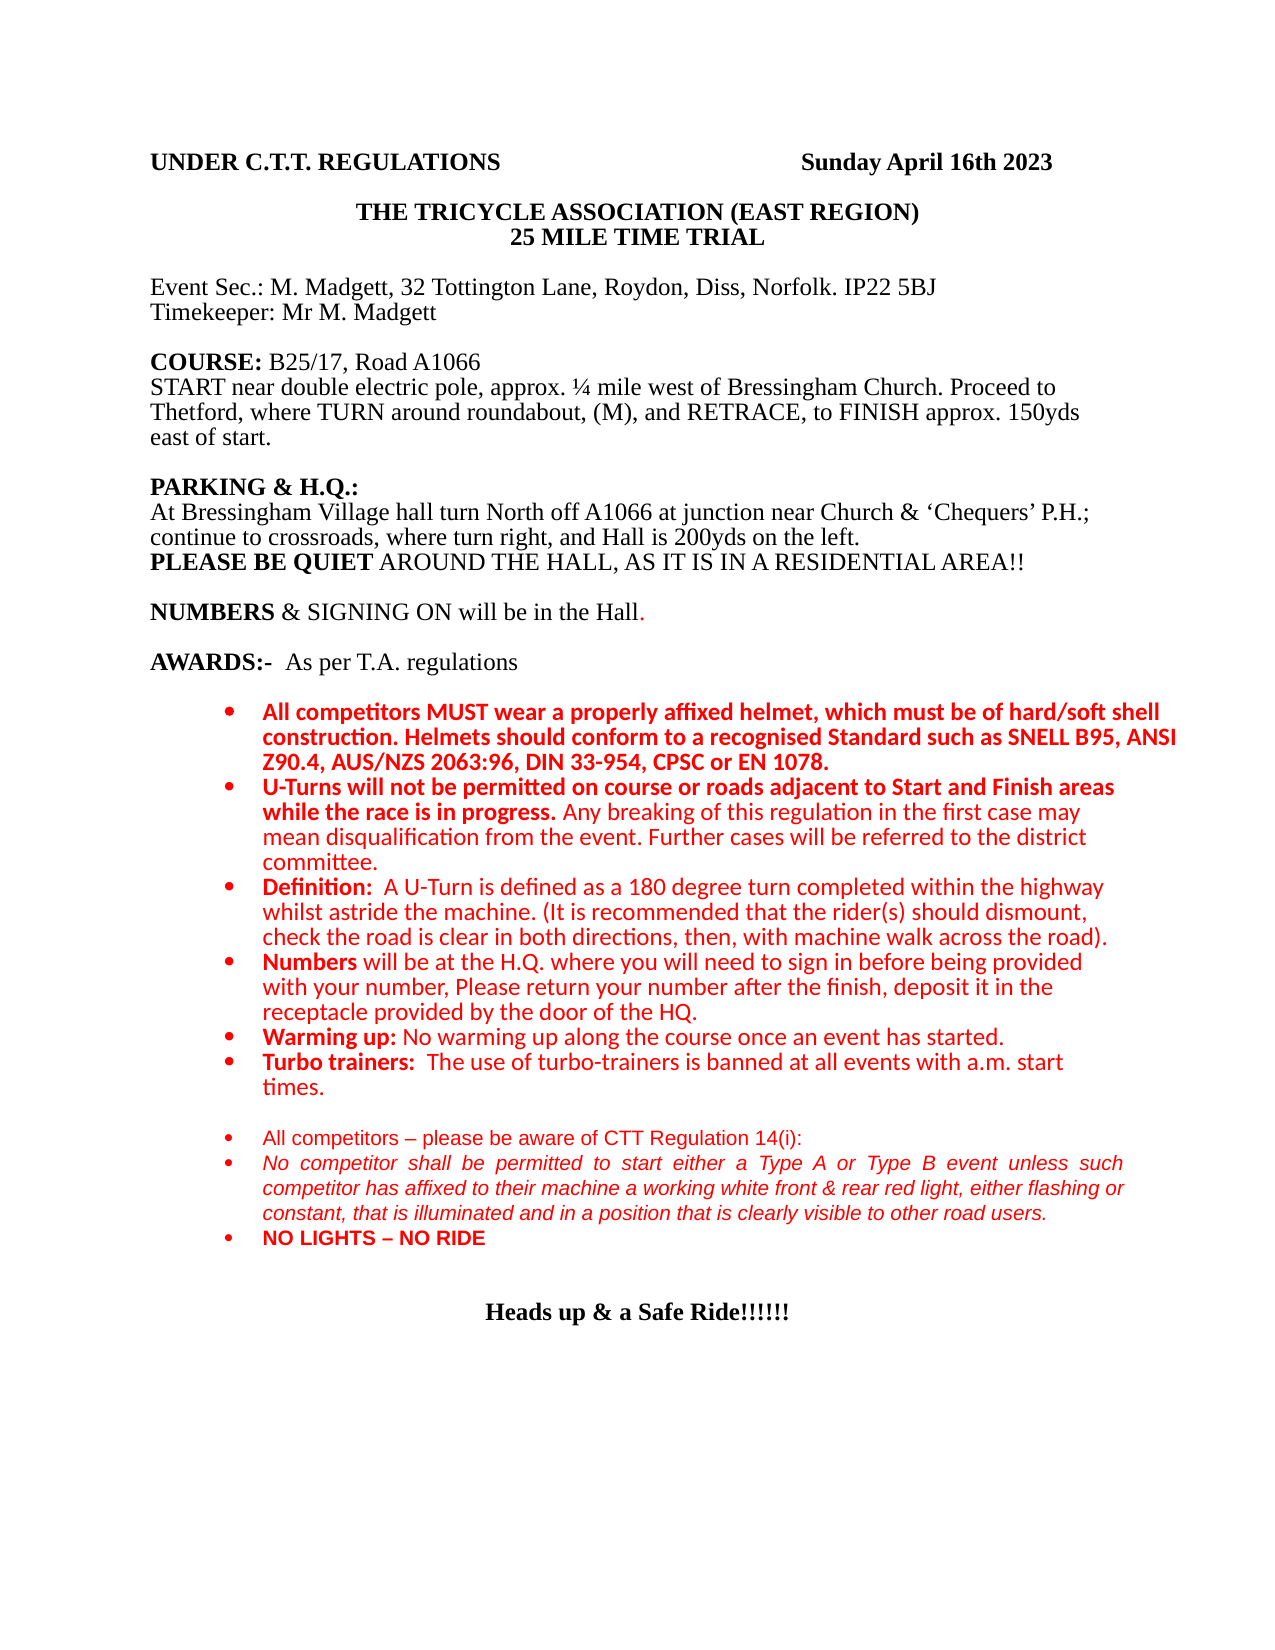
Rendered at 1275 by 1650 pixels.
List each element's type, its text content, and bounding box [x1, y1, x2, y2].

list NO LIGHTS – NO RIDE [225, 1225, 1125, 1250]
text AWARDS:- As per T.A. regulations [150, 650, 1125, 675]
text Timekeeper: Mr M. Madgett [150, 300, 1125, 325]
list U-Turns will not be permitted on course or roads adjacent to Start and Finish areas while the race is in progress. Any breaking of this regulation in the first case may mean disqualification from the event. Further cases will be referred to the district committee. [225, 775, 1125, 875]
text Event Sec.: M. Madgett, 32 Tottington Lane, Roydon, Diss, Norfolk. IP22 5BJ [150, 275, 1125, 300]
list No competitor shall be permitted to start either a Type A or Type B event unless such competitor has affixed to their machine a working white front & rear red light, either flashing or constant, that is illuminated and in a position that is clearly visible to other road users. [225, 1150, 1125, 1225]
text 25 MILE TIME TRIAL [150, 225, 1125, 250]
text START near double electric pole, approx. ¼ mile west of Bressingham Church. Proceed to Thetford, where TURN around roundabout, (M), and RETRACE, to FINISH approx. 150yds east of start. [150, 375, 1125, 450]
text THE TRICYCLE ASSOCIATION (EAST REGION) [150, 200, 1125, 225]
list Turbo trainers: The use of turbo-trainers is banned at all events with a.m. start times. [225, 1050, 1125, 1100]
text Heads up & a Safe Ride!!!!!! [150, 1300, 1125, 1325]
text At Bressingham Village hall turn North off A1066 at junction near Church & ‘Chequers’ P.H.; continue to crossroads, where turn right, and Hall is 200yds on the left. [150, 500, 1125, 550]
list Warming up: No warming up along the course once an event has started. [225, 1025, 1125, 1050]
list All competitors MUST wear a properly affixed helmet, which must be of hard/soft shell construction. Helmets should conform to a recognised Standard such as SNELL B95, ANSI Z90.4, AUS/NZS 2063:96, DIN 33-954, CPSC or EN 1078. [225, 700, 1235, 775]
text UNDER C.T.T. REGULATIONS Sunday April 16th 2023 [150, 150, 1125, 175]
list Numbers will be at the H.Q. where you will need to sign in before being provided with your number, Please return your number after the finish, deposit it in the receptacle provided by the door of the HQ. [225, 950, 1125, 1025]
text PLEASE BE QUIET AROUND THE HALL, AS IT IS IN A RESIDENTIAL AREA!! [150, 550, 1125, 575]
list All competitors – please be aware of CTT Regulation 14(i): [225, 1125, 1125, 1150]
list Definition: A U-Turn is defined as a 180 degree turn completed within the highway whilst astride the machine. (It is recommended that the rider(s) should dismount, check the road is clear in both directions, then, with machine walk across the road). [225, 875, 1125, 950]
text COURSE: B25/17, Road A1066 [150, 350, 1125, 375]
text PARKING & H.Q.: [150, 475, 1125, 500]
text NUMBERS & SIGNING ON will be in the Hall. [150, 600, 1125, 625]
